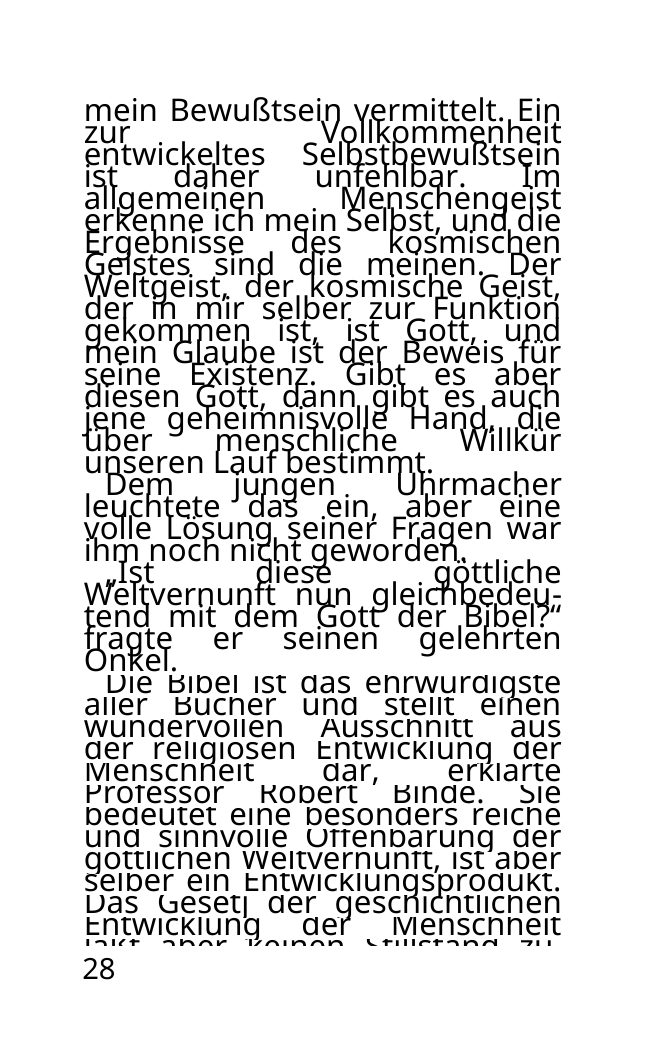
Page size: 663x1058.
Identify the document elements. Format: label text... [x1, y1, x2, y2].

text „Ist diese göttliche Weltvernunft nun gleichbedeutend mit dem Gott der Bibel?“ fragte er seinen gelehrten Onkel. [84, 566, 562, 676]
text Die Bibel ist das ehrwürdigste aller Bücher und stellt einen wundervollen Ausschnitt aus der religiösen Entwicklung der Menschheit dar, erklärte Professor Robert Binde. Sie bedeutet eine besonders reiche und sinnvolle Offenbarung der göttlichen Weltvernunft, ist aber selber ein Entwicklungsprodukt. Das Gesetj der geschichtlichen Entwicklung der Menschheit läßt aber keinen Stillstand zu. Der biblische Gottesbegriff ist nur ein rückwärts liegender Teilbegriff. So bleibt zum Beispiel die rückständige Annahme eines „Sündenfalls“ und einer durch übernatürlichen Eingriff Gottes zu bewirkenden Erlösung und Versöhnung, die Annahme einer zerrissenen Weitordnung als Reich Satans und Reich Gottes und deren Reparatur durch göttliche Gnade für den heutigen Gebildeten völlig ausgeschlossen. [84, 676, 562, 945]
text 28 [82, 956, 116, 986]
text mein Bewußtsein vermittelt. Ein zur Vollkommenheit entwickeltes Selbstbewußtsein ist daher unfehlbar. Im allgemeinen Menschengeist erkenne ich mein Selbst, und die Ergebnisse des kosmischen Geistes sind die meinen. Der Weltgeist, der kosmische Geist, der in mir selber zur Funktion gekommen ist, ist Gott, und mein Glaube ist der Beweis für seine Existenz. Gibt es aber diesen Gott, dann gibt es auch jene geheimnisvolle Hand, die über menschliche Willkür unseren Lauf bestimmt. [84, 104, 562, 478]
text Dem jungen Uhrmacher leuchtete das ein, aber eine volle Lösung seiner Fragen war ihm noch nicht geworden. [84, 478, 562, 566]
